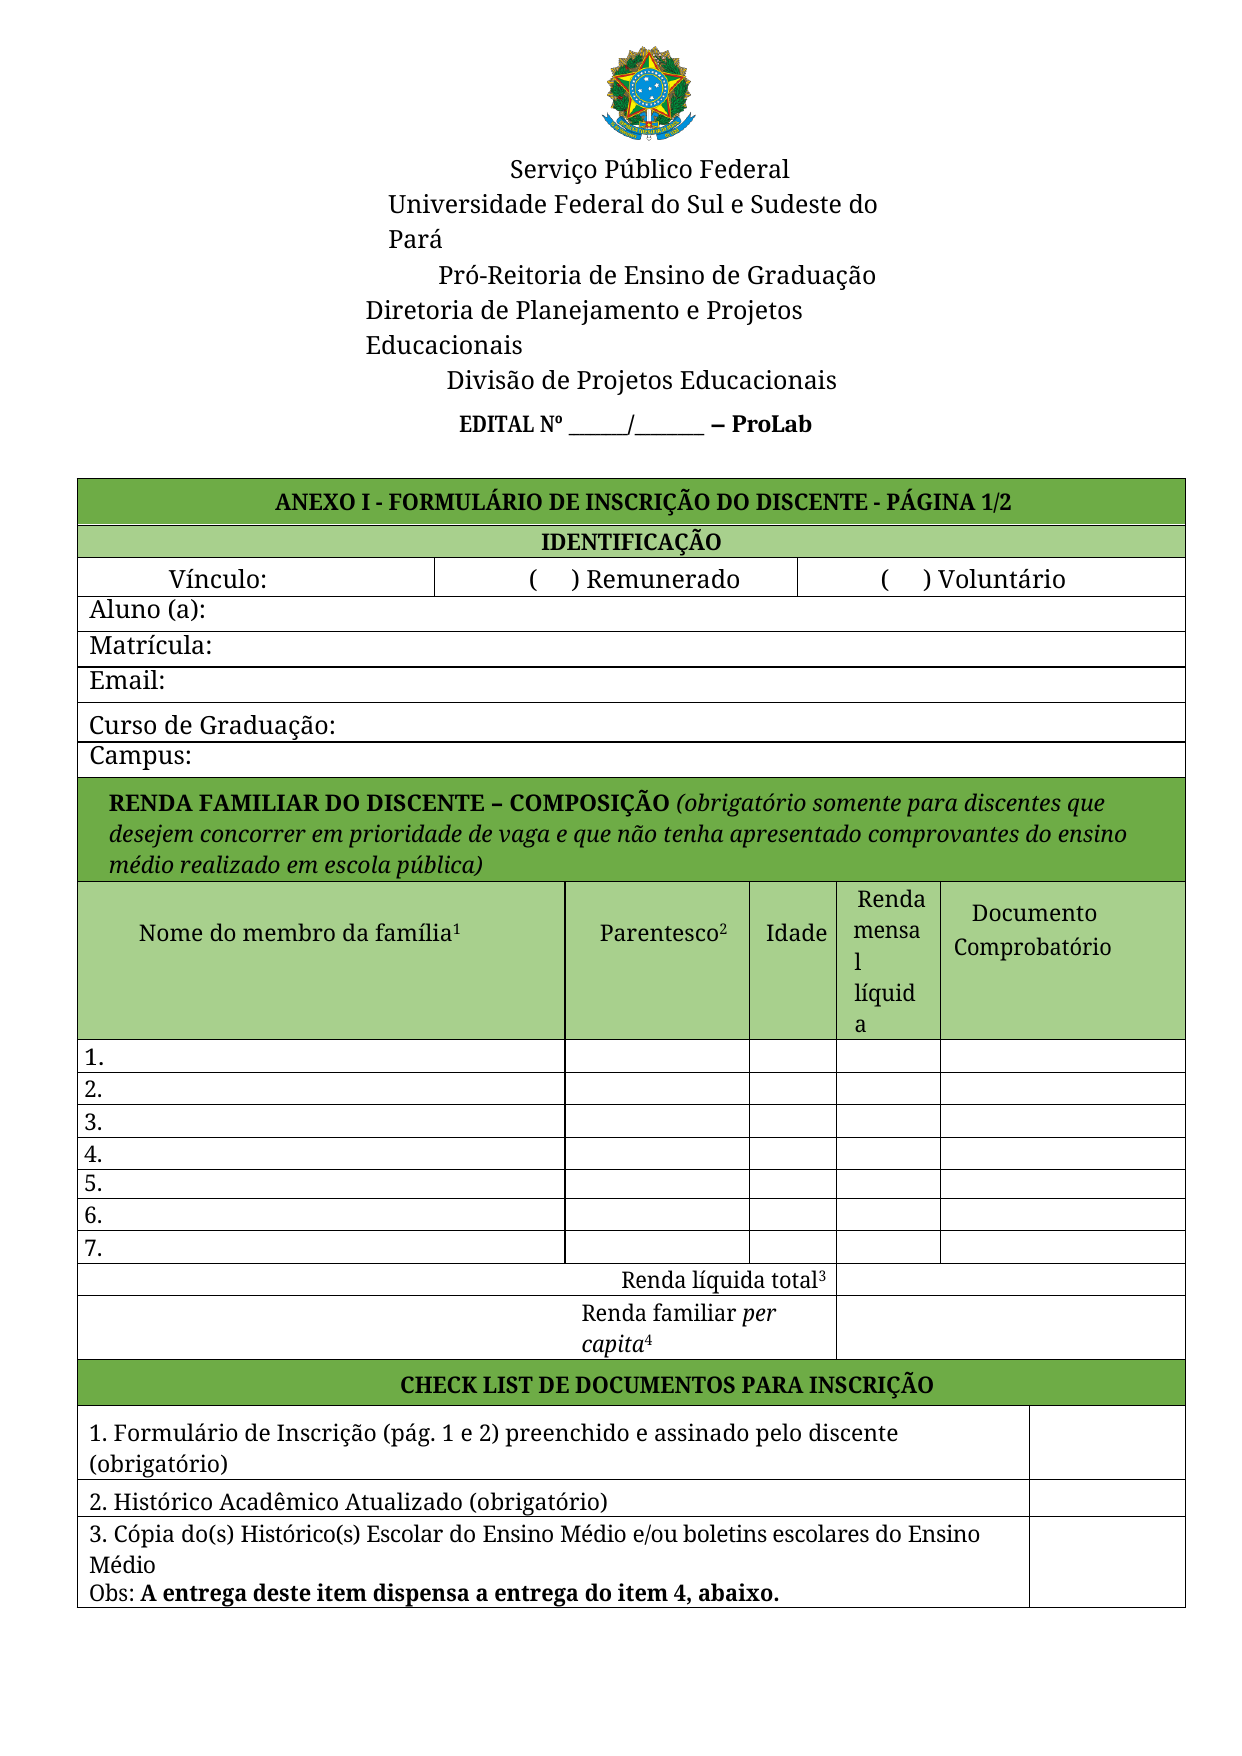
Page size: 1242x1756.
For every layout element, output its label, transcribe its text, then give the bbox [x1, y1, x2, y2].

table_cell [837, 1296, 1185, 1359]
table_cell [566, 1231, 749, 1263]
text EDITAL Nº ___________/_____________ – ProLab [375, 408, 896, 440]
table_cell [566, 1040, 749, 1072]
text Pró-Reitoria de Ensino de Graduação Diretoria de Planejamento e Projetos Educacionais [365, 257, 906, 361]
table_cell ( ) Voluntário [798, 558, 1185, 596]
table_cell [1030, 1480, 1185, 1516]
table_cell 5. [78, 1170, 564, 1198]
table_cell Campus: [78, 743, 1185, 777]
table_cell 7. [78, 1231, 564, 1263]
subtitle Serviço Público Federal Universidade Federal do Sul e Sudeste do Pará [388, 152, 884, 256]
table_cell RENDA FAMILIAR DO DISCENTE – COMPOSIÇÃO (obrigatório somente para discentes que desejem concorrer em prioridade de vaga e que não tenha apresentado comprovantes do ensino médio realizado em escola pública) [78, 778, 1185, 881]
table_cell [941, 1040, 1185, 1072]
table_cell 6. [78, 1199, 564, 1230]
table_cell [941, 1105, 1185, 1137]
picture [598, 43, 699, 143]
table_cell Matrícula: [78, 632, 1185, 666]
table_cell [941, 1170, 1185, 1198]
table_cell [837, 1105, 940, 1137]
table_cell [750, 1170, 836, 1198]
table_cell ( ) Remunerado [435, 558, 797, 596]
table_cell 1. Formulário de Inscrição (pág. 1 e 2) preenchido e assinado pelo discente (obrigatório) [78, 1406, 1029, 1479]
table_cell [566, 1199, 749, 1230]
table_cell [750, 1073, 836, 1104]
table_cell [566, 1105, 749, 1137]
table_cell [941, 1138, 1185, 1169]
table_cell [837, 1073, 940, 1104]
table_cell [750, 1040, 836, 1072]
table_cell [837, 1264, 1185, 1295]
table_cell 2. [78, 1073, 564, 1104]
table_cell [1030, 1406, 1185, 1479]
table_cell 4. [78, 1138, 564, 1169]
table_cell [941, 1199, 1185, 1230]
table_cell Renda familiar per capita4 [78, 1296, 836, 1359]
table_cell 3. Cópia do(s) Histórico(s) Escolar do Ensino Médio e/ou boletins escolares do Ensino Médio Obs: A entrega deste item dispensa a entrega do item 4, abaixo. [78, 1517, 1029, 1607]
table_cell Email: [78, 668, 1185, 702]
table_cell CHECK LIST DE DOCUMENTOS PARA INSCRIÇÃO [78, 1360, 1185, 1405]
table_cell Renda líquida total3 [78, 1264, 836, 1295]
table_cell [566, 1138, 749, 1169]
table_cell [1030, 1517, 1185, 1607]
table_cell [837, 1199, 940, 1230]
table_cell 2. Histórico Acadêmico Atualizado (obrigatório) [78, 1480, 1029, 1516]
table_cell [941, 1073, 1185, 1104]
table_cell Aluno (a): [78, 597, 1185, 631]
table_cell Idade [750, 882, 836, 1039]
table_cell [941, 1231, 1185, 1263]
table_cell [566, 1073, 749, 1104]
table_cell [837, 1170, 940, 1198]
table_cell Nome do membro da família1 [78, 882, 564, 1039]
table_header ANEXO I - FORMULÁRIO DE INSCRIÇÃO DO DISCENTE - PÁGINA 1/2 [78, 479, 1185, 524]
table_cell [837, 1138, 940, 1169]
table_cell Parentesco2 [566, 882, 749, 1039]
table_cell [750, 1199, 836, 1230]
table_cell [837, 1040, 940, 1072]
table_cell Vínculo: [78, 558, 434, 596]
table_cell IDENTIFICAÇÃO [78, 526, 1185, 557]
table_cell 3. [78, 1105, 564, 1137]
table_cell Documento Comprobatório [941, 882, 1185, 1039]
table_cell Curso de Graduação: [78, 703, 1185, 741]
table_cell 1. [78, 1040, 564, 1072]
table_cell [750, 1105, 836, 1137]
table_cell [750, 1231, 836, 1263]
table_cell Renda mensal líquida [837, 882, 940, 1039]
table_cell [750, 1138, 836, 1169]
table_cell [566, 1170, 749, 1198]
text Divisão de Projetos Educacionais [375, 362, 908, 396]
table_cell [837, 1231, 940, 1263]
